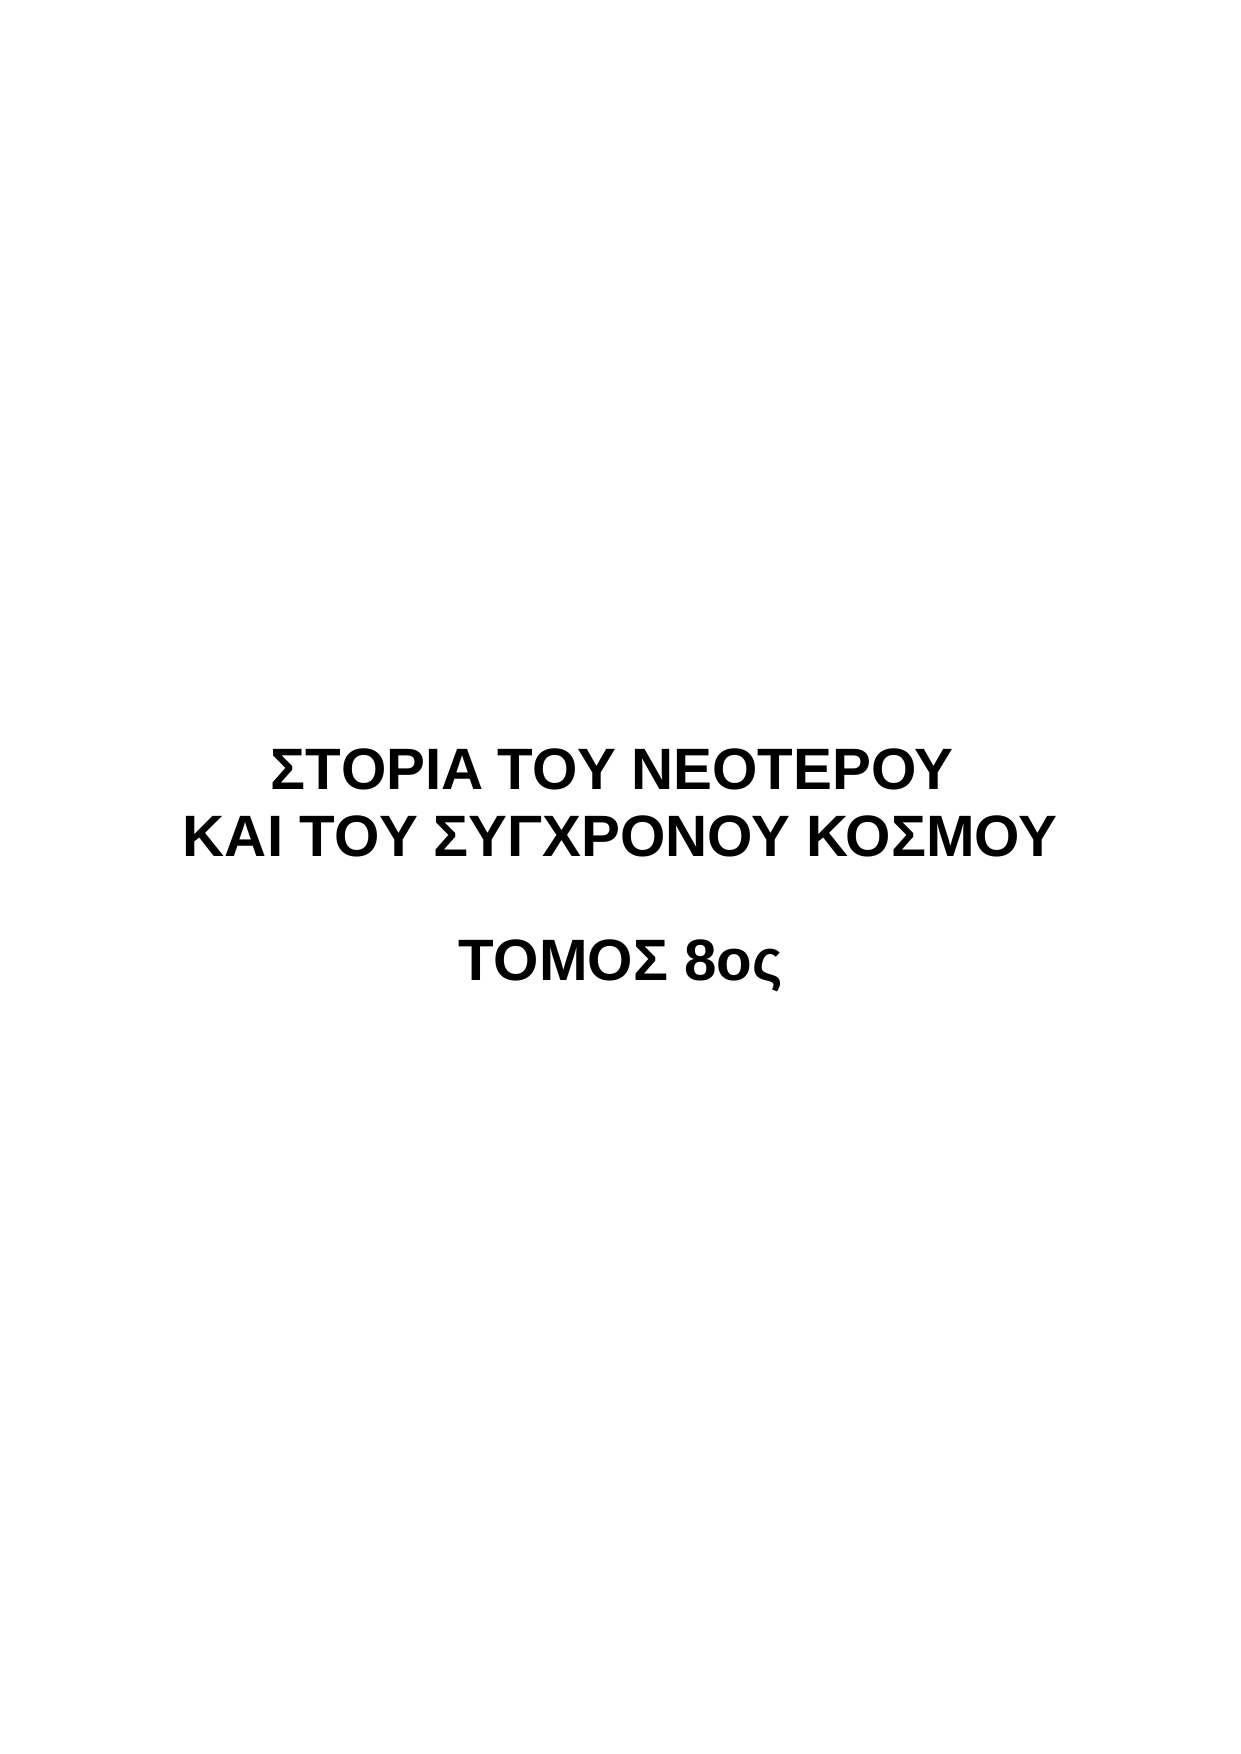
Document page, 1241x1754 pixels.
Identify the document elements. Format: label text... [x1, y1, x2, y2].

text ΣΤOPIA TOY ΝΕΟΤΕΡΟΥ ΚΑΙ TOY ΣΥΓΧΡΟΝΟΥ ΚΟΣΜΟΥ [118, 735, 1122, 869]
text ΤΟΜΟΣ 8ος [118, 926, 1122, 993]
